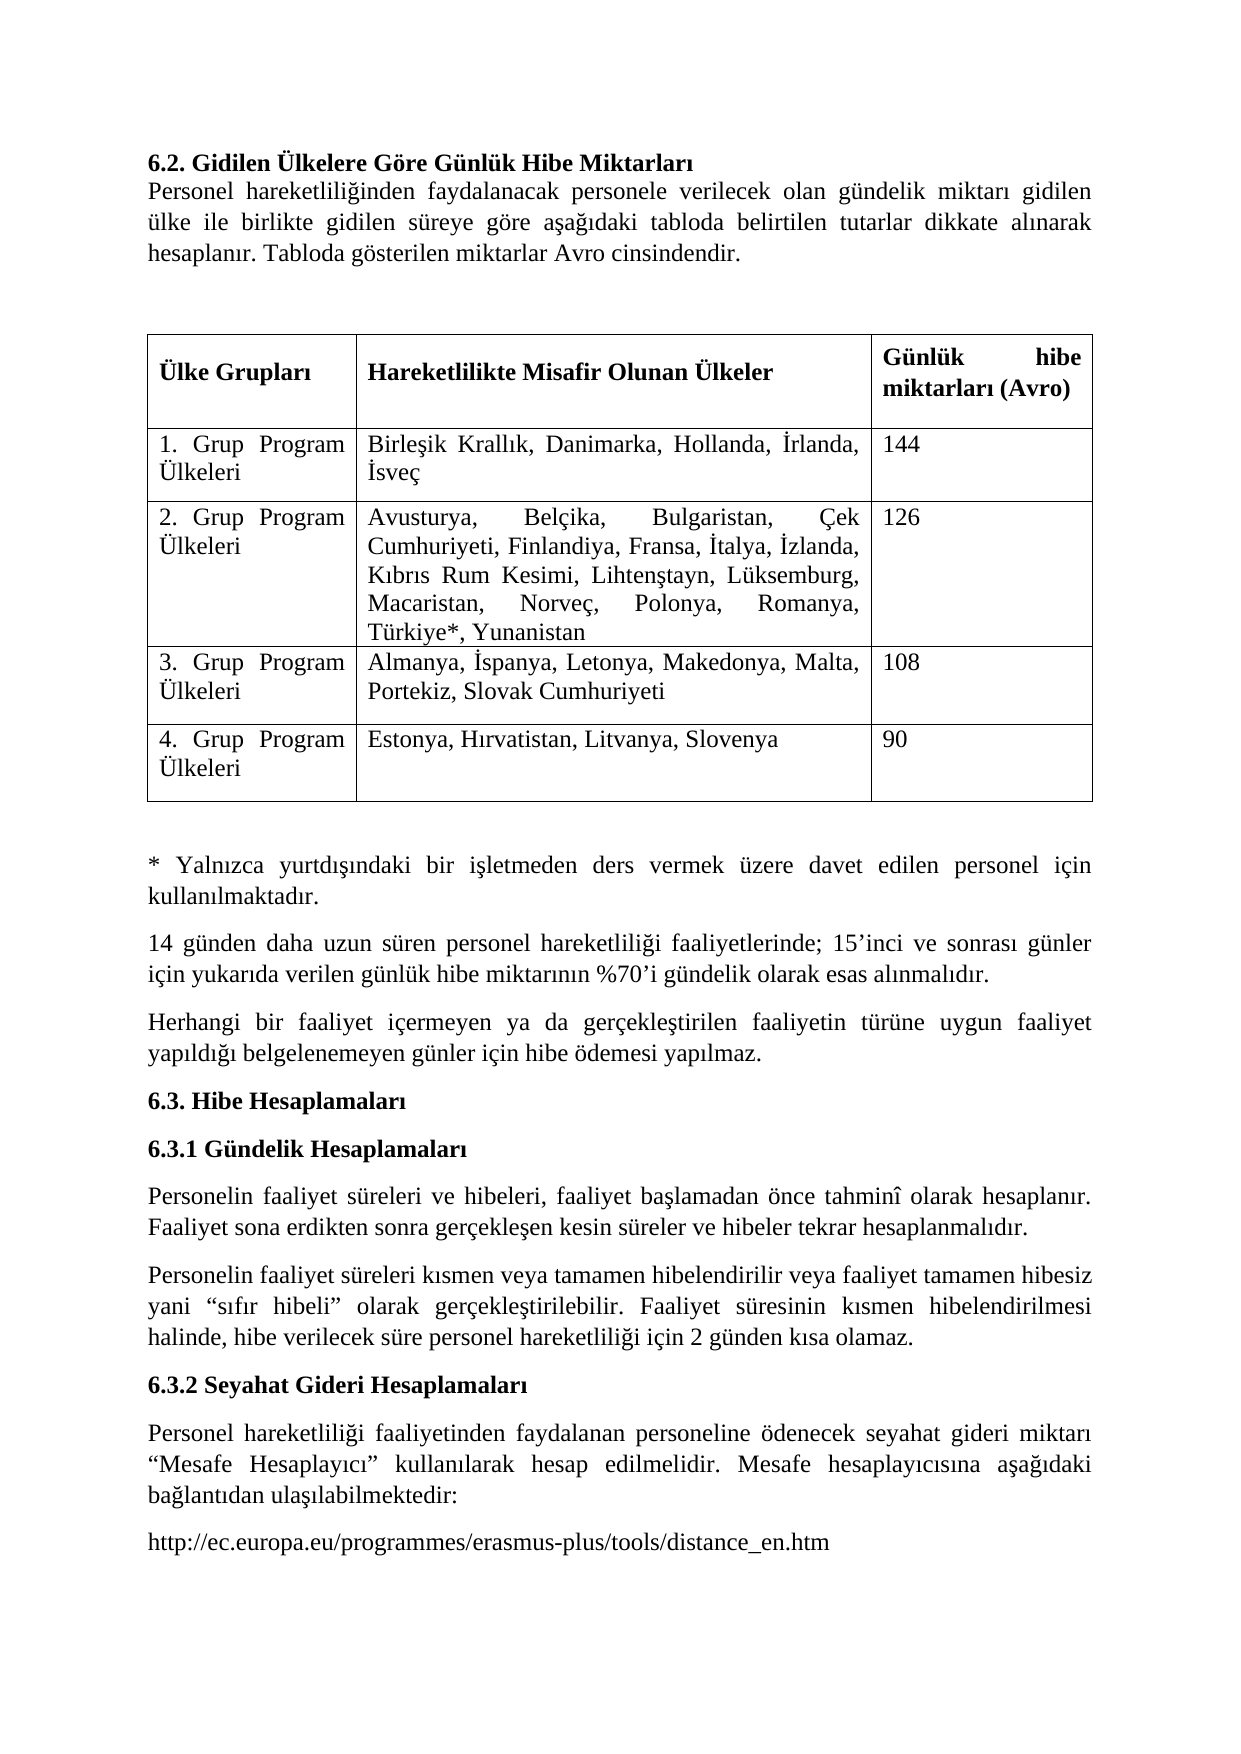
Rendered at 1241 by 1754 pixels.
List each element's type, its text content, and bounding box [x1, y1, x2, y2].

table_cell Estonya, Hırvatistan, Litvanya, Slovenya [357, 725, 871, 801]
text Personelin faaliyet süreleri ve hibeleri, faaliyet başlamadan önce tahminî olarak hesaplanır. Faaliyet sona erdikten sonra gerçekleşen kesin süreler ve hibeler tekrar hesaplanmalıdır. [148, 1181, 1093, 1241]
table_cell 90 [872, 725, 1092, 801]
table_cell 126 [872, 502, 1092, 646]
table_cell Birleşik Krallık, Danimarka, Hollanda, İrlanda, İsveç [357, 429, 871, 501]
text 6.3. Hibe Hesaplamaları [148, 1086, 1093, 1115]
table_cell Avusturya, Belçika, Bulgaristan, Çek Cumhuriyeti, Finlandiya, Fransa, İtalya, İzlanda, Kıbrıs Rum Kesimi, Lihtenştayn, Lüksemburg, Macaristan, Norveç, Polonya, Romanya, Türkiye*, Yunanistan [357, 502, 871, 646]
text 6.3.2 Seyahat Gideri Hesaplamaları [148, 1370, 1093, 1399]
text Personelin faaliyet süreleri kısmen veya tamamen hibelendirilir veya faaliyet tamamen hibesiz yani “sıfır hibeli” olarak gerçekleştirilebilir. Faaliyet süresinin kısmen hibelendirilmesi halinde, hibe verilecek süre personel hareketliliği için 2 günden kısa olamaz. [148, 1260, 1093, 1351]
table_header Günlük hibe miktarları (Avro) [872, 335, 1092, 428]
table_cell 108 [872, 647, 1092, 723]
text Personel hareketliliği faaliyetinden faydalanan personeline ödenecek seyahat gideri miktarı “Mesafe Hesaplayıcı” kullanılarak hesap edilmelidir. Mesafe hesaplayıcısına aşağıdaki bağlantıdan ulaşılabilmektedir: [148, 1418, 1093, 1508]
text 14 günden daha uzun süren personel hareketliliği faaliyetlerinde; 15’inci ve sonrası günler için yukarıda verilen günlük hibe miktarının %70’i gündelik olarak esas alınmalıdır. [148, 928, 1093, 988]
text * Yalnızca yurtdışındaki bir işletmeden ders vermek üzere davet edilen personel için kullanılmaktadır. [148, 850, 1093, 909]
text Personel hareketliliğinden faydalanacak personele verilecek olan gündelik miktarı gidilen ülke ile birlikte gidilen süreye göre aşağıdaki tabloda belirtilen tutarlar dikkate alınarak hesaplanır. Tabloda gösterilen miktarlar Avro cinsindendir. [148, 176, 1093, 267]
table_cell 4. Grup Program Ülkeleri [148, 725, 356, 801]
table_cell 2. Grup Program Ülkeleri [148, 502, 356, 646]
table_cell 1. Grup Program Ülkeleri [148, 429, 356, 501]
table_cell 144 [872, 429, 1092, 501]
table_cell Almanya, İspanya, Letonya, Makedonya, Malta, Portekiz, Slovak Cumhuriyeti [357, 647, 871, 723]
text 6.2. Gidilen Ülkelere Göre Günlük Hibe Miktarları [148, 148, 1093, 176]
text Herhangi bir faaliyet içermeyen ya da gerçekleştirilen faaliyetin türüne uygun faaliyet yapıldığı belgelenemeyen günler için hibe ödemesi yapılmaz. [148, 1007, 1093, 1067]
table_header Ülke Grupları [148, 335, 356, 428]
table_cell 3. Grup Program Ülkeleri [148, 647, 356, 723]
text 6.3.1 Gündelik Hesaplamaları [148, 1134, 1093, 1162]
table_header Hareketlilikte Misafir Olunan Ülkeler [357, 335, 871, 428]
text http://ec.europa.eu/programmes/erasmus-plus/tools/distance_en.htm [148, 1527, 1093, 1556]
